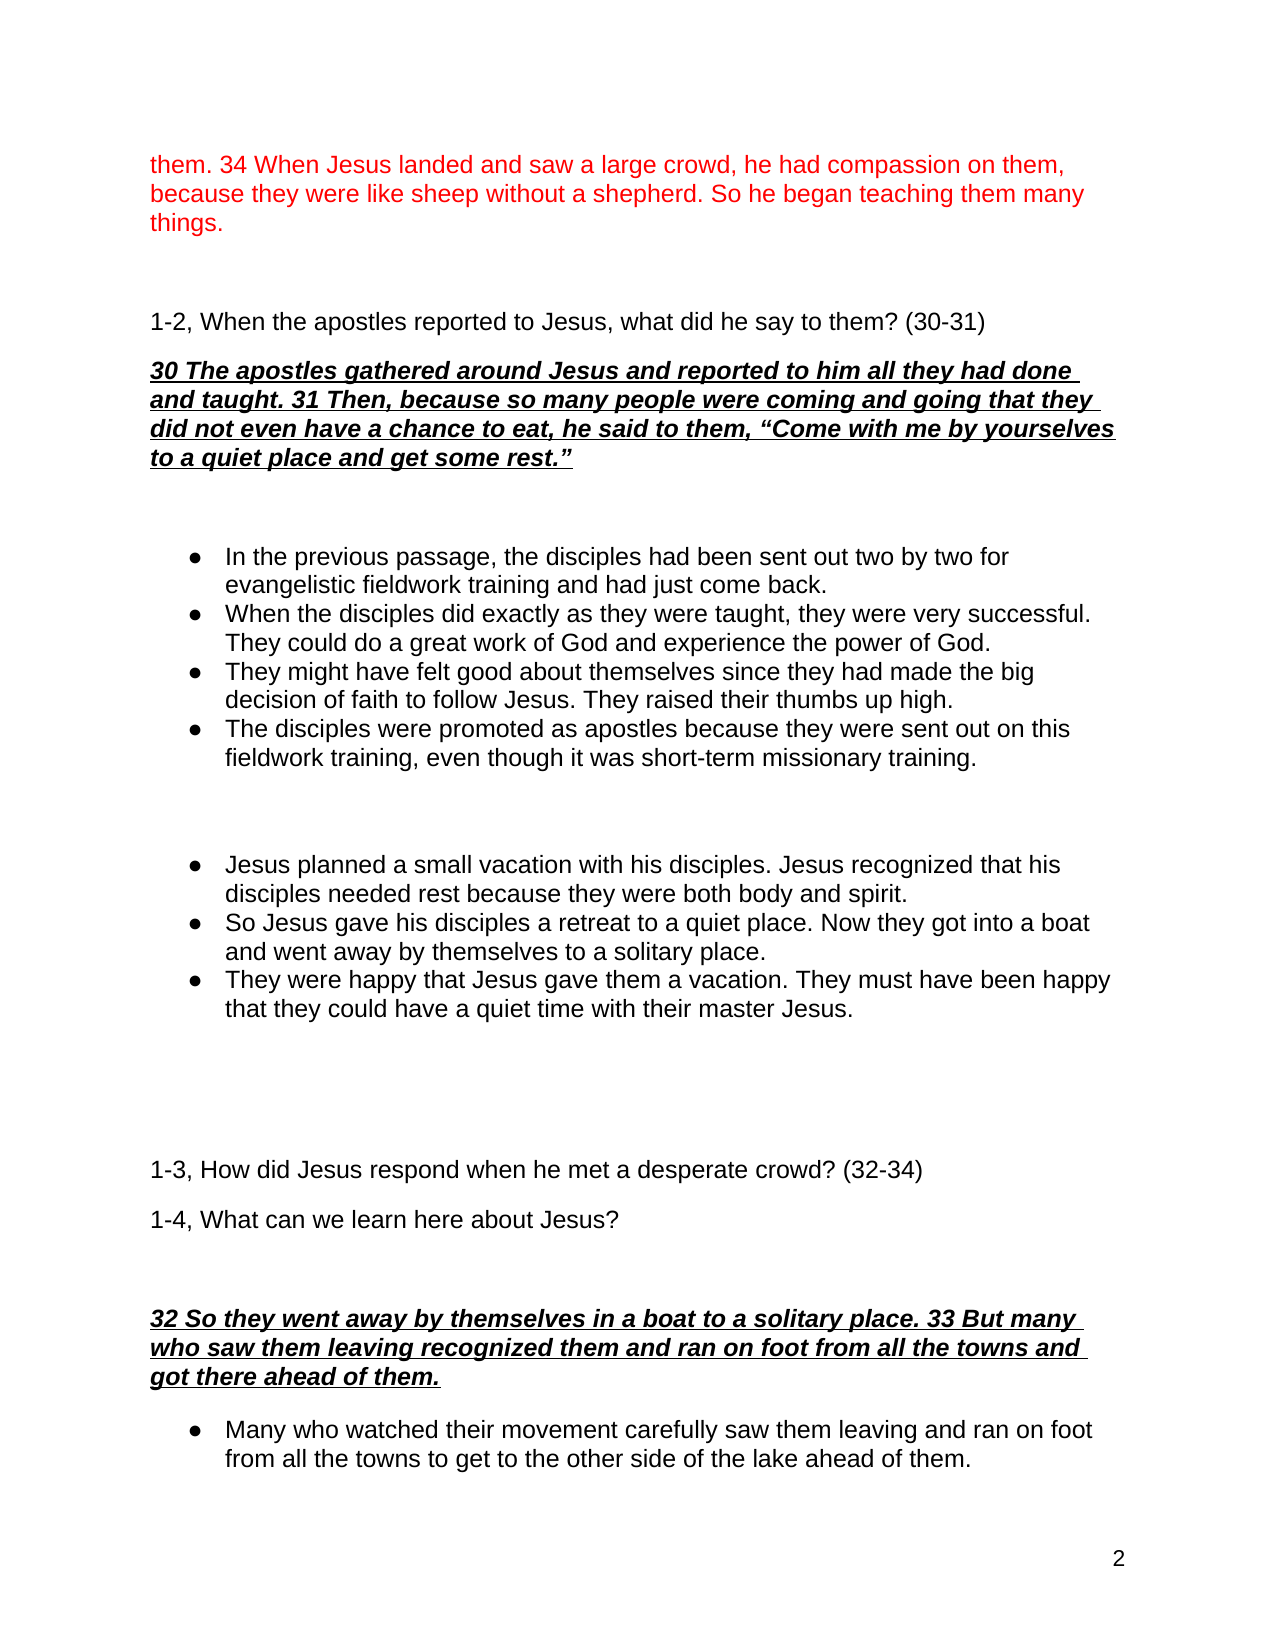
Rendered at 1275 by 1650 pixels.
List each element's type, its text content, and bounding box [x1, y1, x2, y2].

list They might have felt good about themselves since they had made the big decision of faith to follow Jesus. They raised their thumbs up high. [187, 657, 1125, 714]
text 32 So they went away by themselves in a boat to a solitary place. 33 But many who saw them leaving recognized them and ran on foot from all the towns and got there ahead of them. [150, 1304, 1125, 1390]
list So Jesus gave his disciples a retreat to a quiet place. Now they got into a boat and went away by themselves to a solitary place. [187, 908, 1125, 965]
list The disciples were promoted as apostles because they were sent out on this fieldwork training, even though it was short-term missionary training. [187, 714, 1125, 772]
list When the disciples did exactly as they were taught, they were very successful. They could do a great work of God and experience the power of God. [187, 599, 1125, 657]
text 1-2, When the apostles reported to Jesus, what did he say to them? (30-31) [150, 307, 1125, 335]
list In the previous passage, the disciples had been sent out two by two for evangelistic fieldwork training and had just come back. [187, 542, 1125, 599]
text 1-3, How did Jesus respond when he met a desperate crowd? (32-34) [150, 1155, 1125, 1184]
text 1-4, What can we learn here about Jesus? [150, 1205, 1125, 1234]
list Many who watched their movement carefully saw them leaving and ran on foot from all the towns to get to the other side of the lake ahead of them. [187, 1415, 1125, 1473]
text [150, 150, 1125, 236]
list They were happy that Jesus gave them a vacation. They must have been happy that they could have a quiet time with their master Jesus. [187, 965, 1125, 1023]
list Jesus planned a small vacation with his disciples. Jesus recognized that his disciples needed rest because they were both body and spirit. [187, 850, 1125, 908]
